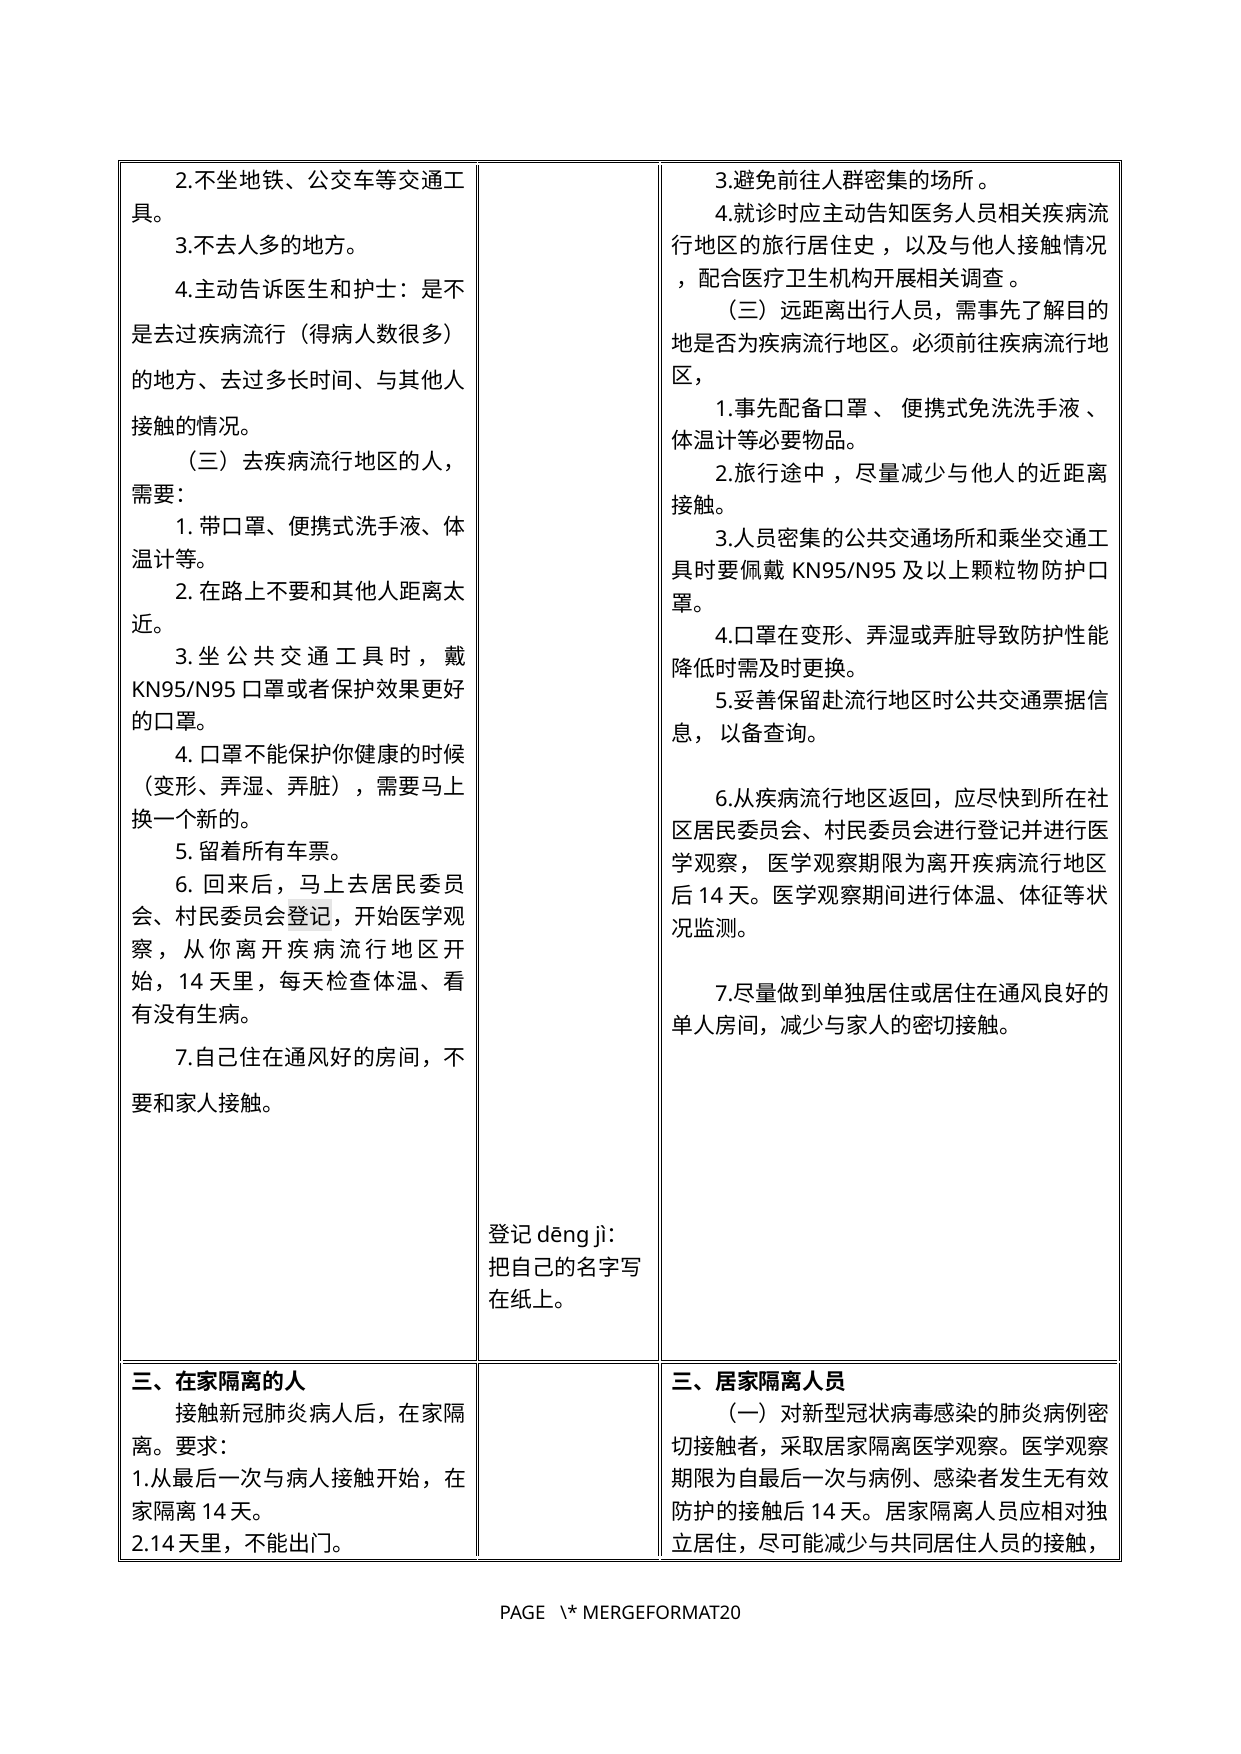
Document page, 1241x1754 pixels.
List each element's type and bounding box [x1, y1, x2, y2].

table_cell [477, 161, 660, 1360]
table_cell [120, 1360, 477, 1558]
table_cell [660, 163, 1119, 1360]
table_cell [660, 1360, 1121, 1558]
table_cell [121, 163, 477, 1360]
table_cell [477, 1360, 660, 1558]
